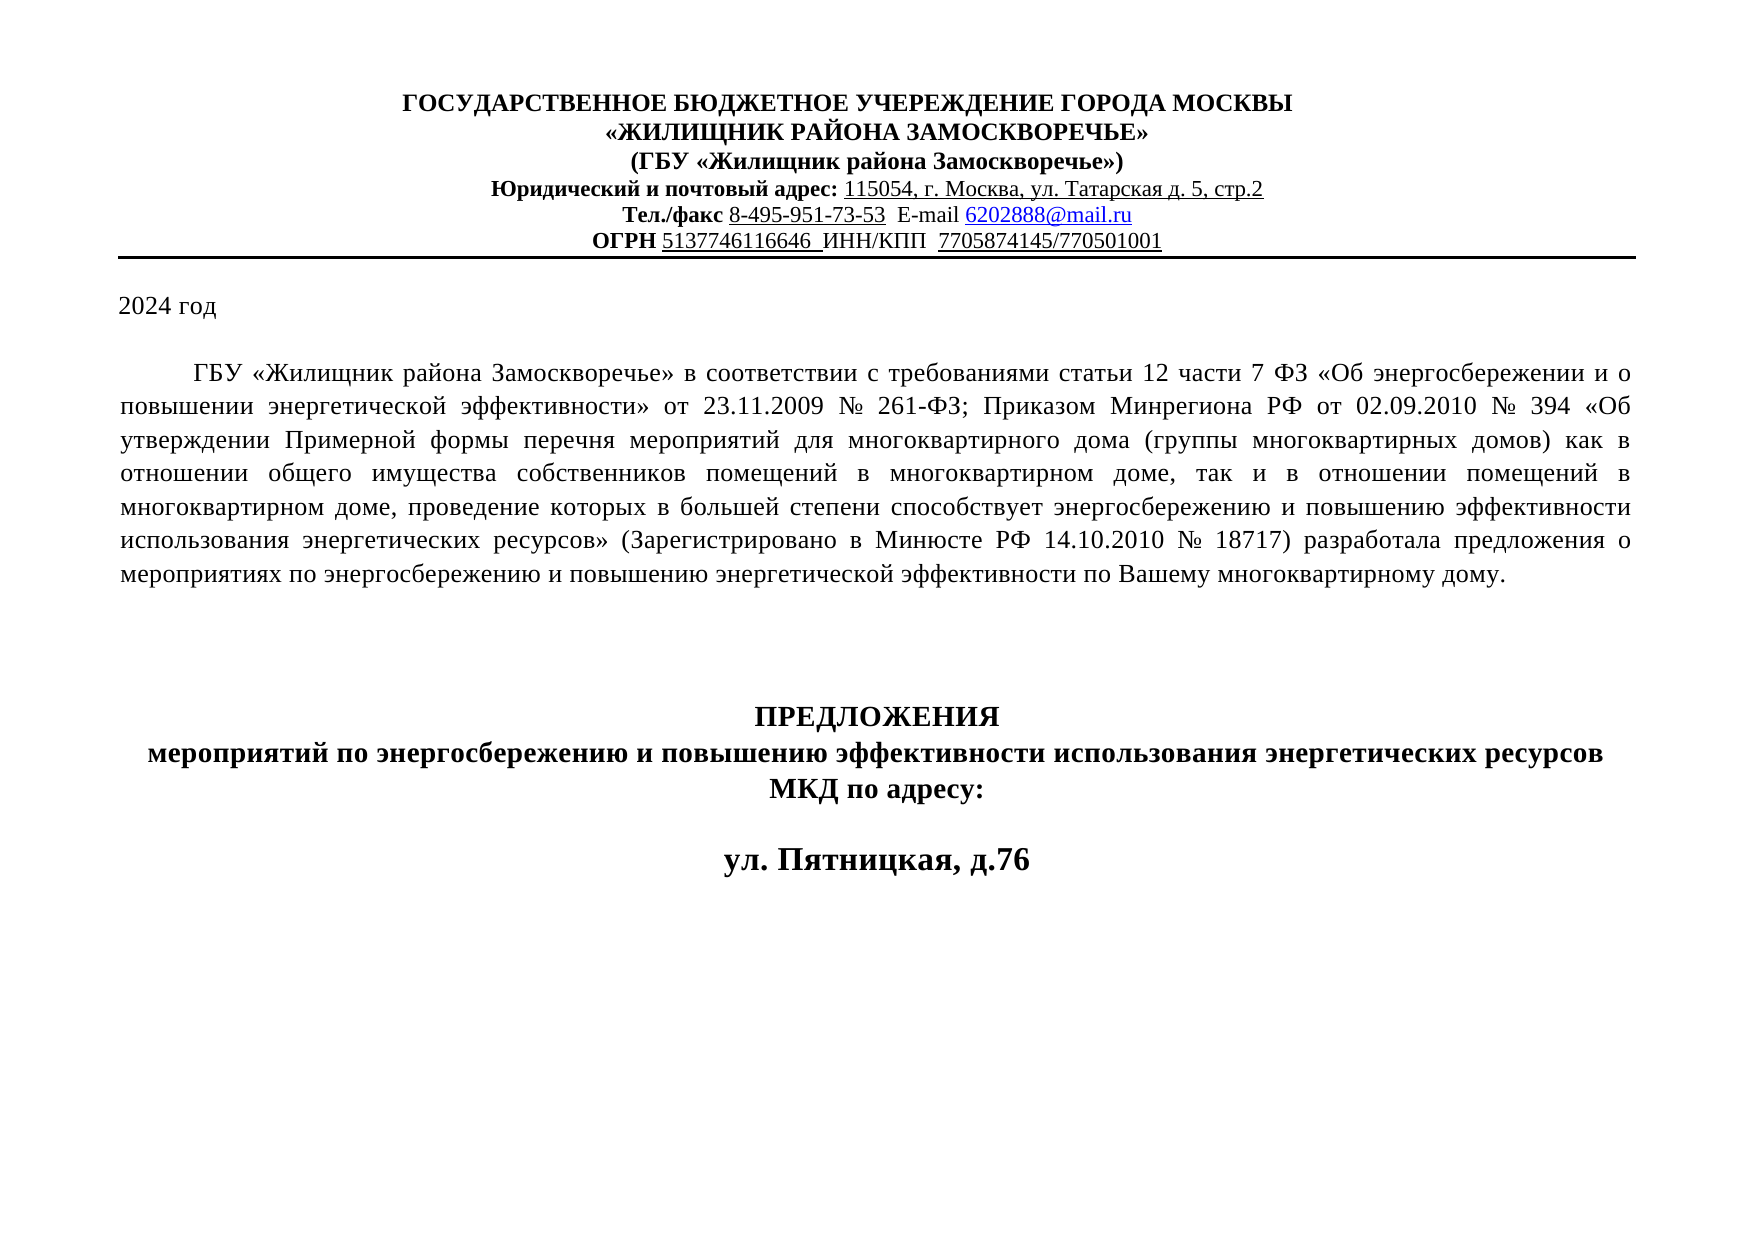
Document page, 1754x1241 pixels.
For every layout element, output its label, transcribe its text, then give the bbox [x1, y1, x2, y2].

text ГБУ «Жилищник района Замоскворечье» в соответствии с требованиями статьи 12 части 7 ФЗ «Об энергосбережении и о повышении энергетической эффективности» от 23.11.2009 № 261-ФЗ; Приказом Минрегиона РФ от 02.09.2010 № 394 «Об утверждении Примерной формы перечня мероприятий для многоквартирного дома (группы многоквартирных домов) как в отношении общего имущества собственников помещений в многоквартирном доме, так и в отношении помещений в многоквартирном доме, проведение которых в большей степени способствует энергосбережению и повышению эффективности использования энергетических ресурсов» (Зарегистрировано в Минюсте РФ 14.10.2010 № 18717) разработала предложения о мероприятиях по энергосбережению и повышению энергетической эффективности по Вашему многоквартирному дому. [120, 354, 1634, 589]
text ПРЕДЛОЖЕНИЯ [118, 697, 1636, 733]
text «ЖИЛИЩНИК РАЙОНА ЗАМОСКВОРЕЧЬЕ» [118, 117, 1636, 146]
text ОГРН 5137746116646 ИНН/КПП 7705874145/770501001 [118, 227, 1636, 256]
text мероприятий по энергосбережению и повышению эффективности использования энергетических ресурсов МКД по адресу: [118, 733, 1636, 806]
text Тел./факс 8-495-951-73-53 E-mail 6202888@mail.ru [118, 201, 1636, 227]
text Юридический и почтовый адрес: 115054, г. Москва, ул. Татарская д. 5, стр.2 [118, 175, 1636, 201]
text 2024 год [118, 287, 1634, 321]
text (ГБУ «Жилищник района Замоскворечье») [118, 146, 1636, 175]
text ГОСУДАРСТВЕННОЕ БЮДЖЕТНОЕ УЧЕРЕЖДЕНИЕ ГОРОДА МОСКВЫ [59, 88, 1636, 117]
text ул. Пятницкая, д.76 [118, 842, 1636, 878]
